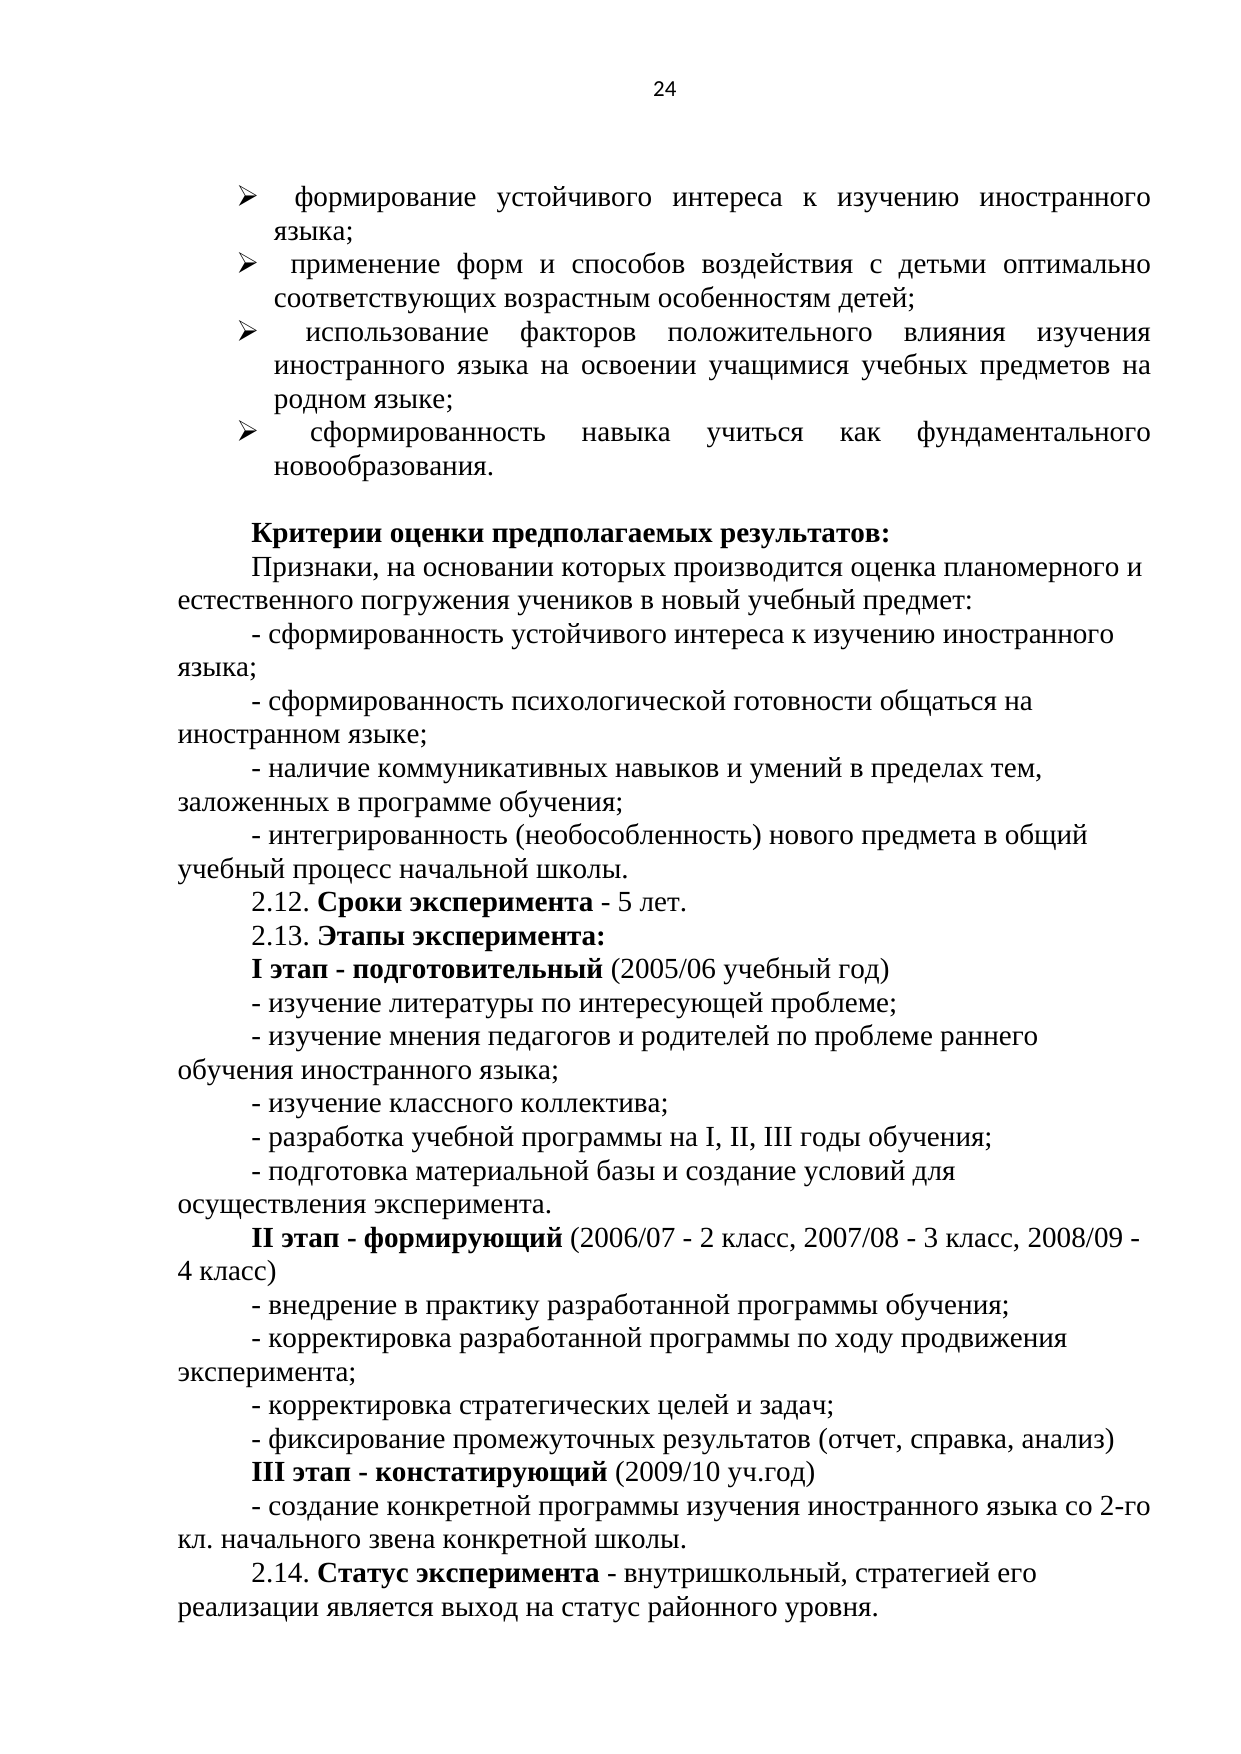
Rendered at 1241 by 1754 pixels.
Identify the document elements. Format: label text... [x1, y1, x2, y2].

text III этап - констатирующий (2009/10 уч.год) [177, 1454, 1152, 1488]
list использование факторов положительного влияния изучения иностранного языка на освоении учащимися учебных предметов на родном языке; [236, 314, 1152, 414]
text - фиксирование промежуточных результатов (отчет, справка, анализ) [177, 1421, 1152, 1454]
text - наличие коммуникативных навыков и умений в пределах тем, заложенных в программе обучения; [177, 750, 1152, 817]
text Критерии оценки предполагаемых результатов: [177, 515, 1152, 549]
text - внедрение в практику разработанной программы обучения; [177, 1287, 1152, 1320]
text - сформированность устойчивого интереса к изучению иностранного языка; [177, 616, 1152, 683]
text 2.12. Сроки эксперимента - 5 лет. [177, 884, 1152, 918]
text - корректировка разработанной программы по ходу продвижения эксперимента; [177, 1320, 1152, 1387]
list формирование устойчивого интереса к изучению иностранного языка; [236, 179, 1152, 247]
text - изучение классного коллектива; [177, 1086, 1152, 1119]
text 2.14. Статус эксперимента - внутришкольный, стратегией его реализации является выход на статус районного уровня. [177, 1555, 1152, 1622]
text - разработка учебной программы на I, II, III годы обучения; [177, 1119, 1152, 1153]
text - подготовка материальной базы и создание условий для осуществления эксперимента. [177, 1153, 1152, 1220]
text - изучение литературы по интересующей проблеме; [177, 985, 1152, 1018]
list сформированность навыка учиться как фундаментального новообразования. [236, 414, 1152, 482]
text - создание конкретной программы изучения иностранного языка со 2-го кл. начального звена конкретной школы. [177, 1488, 1152, 1555]
text - интегрированность (необособленность) нового предмета в общий учебный процесс начальной школы. [177, 817, 1152, 884]
text - изучение мнения педагогов и родителей по проблеме раннего обучения иностранного языка; [177, 1018, 1152, 1086]
text 2.13. Этапы эксперимента: [177, 918, 1152, 951]
text - корректировка стратегических целей и задач; [177, 1387, 1152, 1421]
text II этап - формирующий (2006/07 - 2 класс, 2007/08 - 3 класс, 2008/09 - 4 класс) [177, 1220, 1152, 1287]
text I этап - подготовительный (2005/06 учебный год) [177, 951, 1152, 985]
text Признаки, на основании которых производится оценка планомерного и естественного погружения учеников в новый учебный предмет: [177, 549, 1152, 616]
list применение форм и способов воздействия с детьми оптимально соответствующих возрастным особенностям детей; [236, 247, 1152, 314]
text - сформированность психологической готовности общаться на иностранном языке; [177, 683, 1152, 750]
